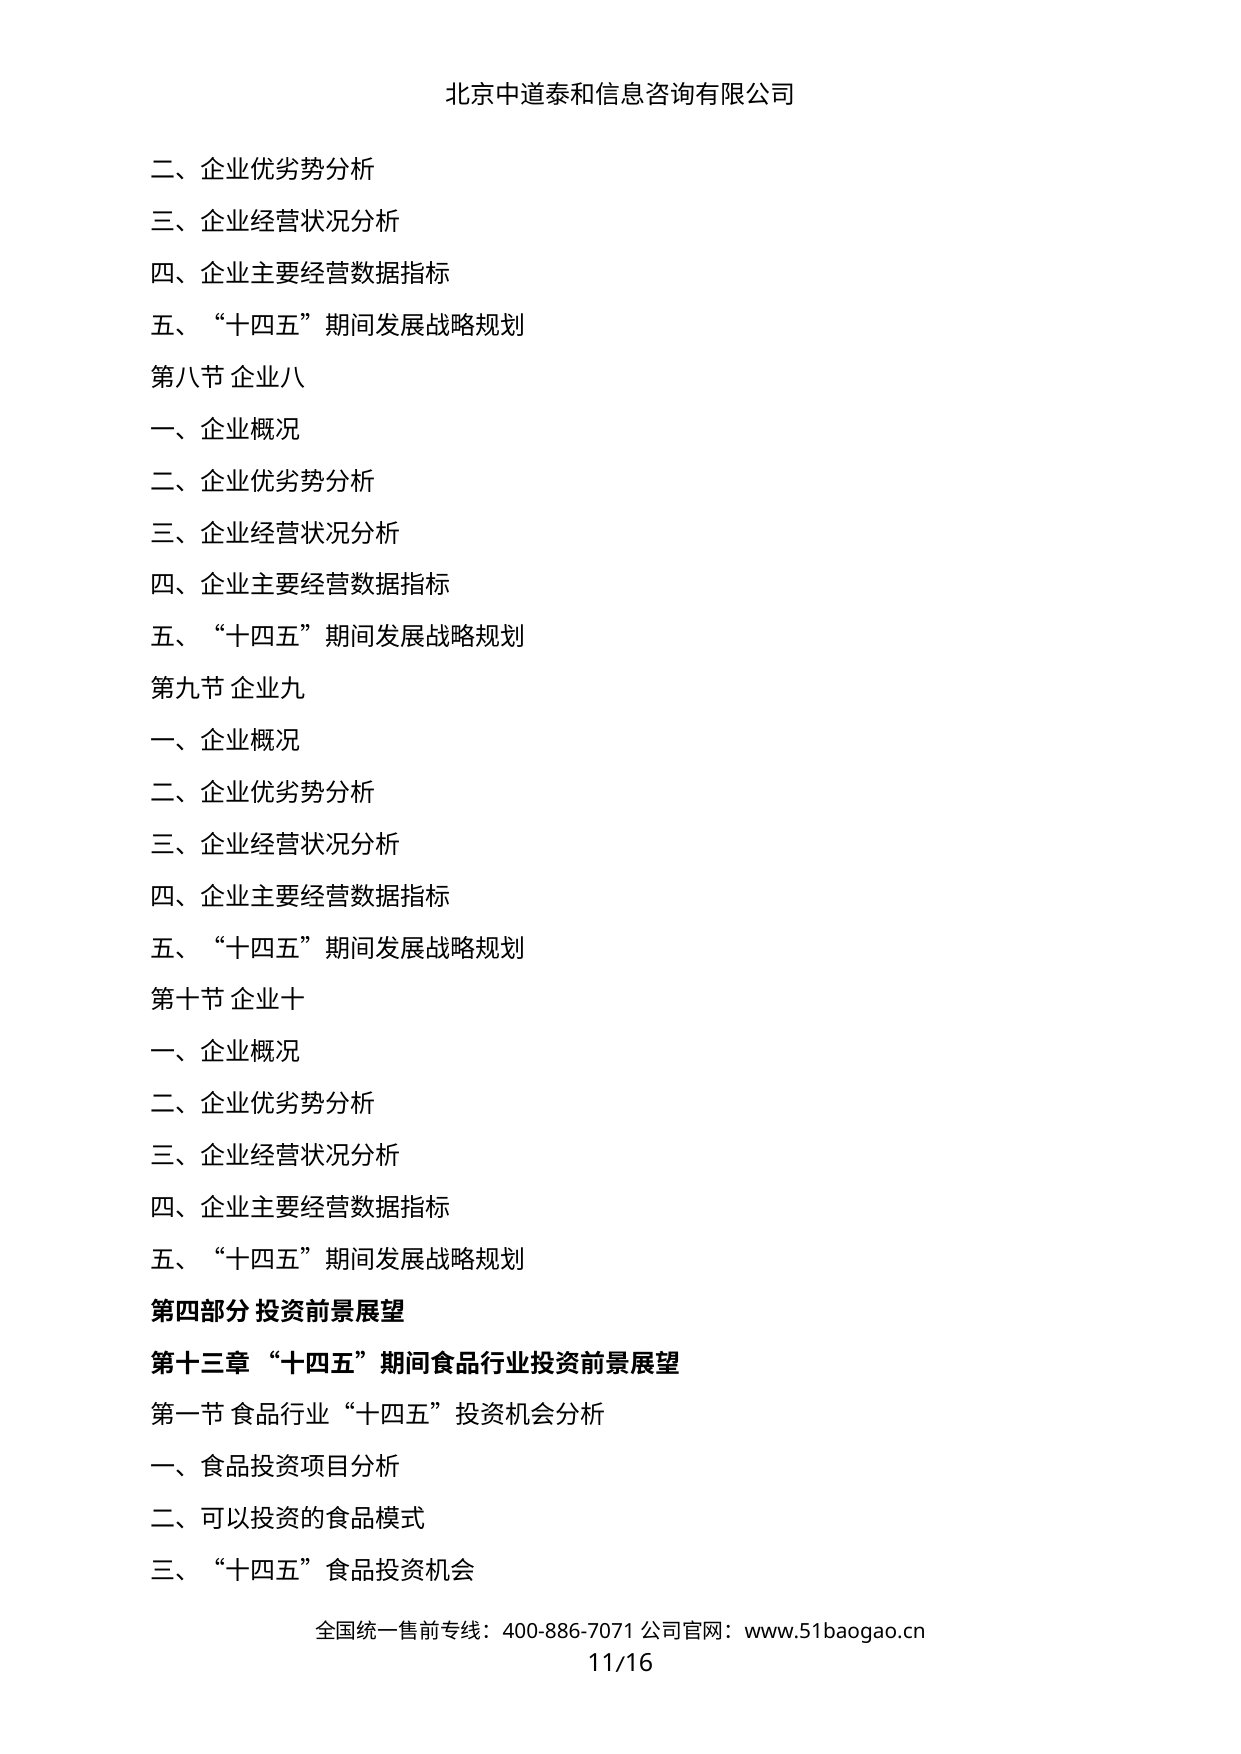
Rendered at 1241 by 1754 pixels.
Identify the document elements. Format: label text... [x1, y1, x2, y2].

text 第十三章 “十四五”期间食品行业投资前景展望 [150, 1343, 1090, 1379]
text 五、“十四五”期间发展战略规划 [150, 1239, 1090, 1276]
text 三、企业经营状况分析 [150, 202, 1090, 238]
text 五、“十四五”期间发展战略规划 [150, 306, 1090, 342]
text 二、企业优劣势分析 [150, 1084, 1090, 1120]
text 五、“十四五”期间发展战略规划 [150, 617, 1090, 653]
text 第十节 企业十 [150, 980, 1090, 1016]
text 四、企业主要经营数据指标 [150, 876, 1090, 912]
text 二、可以投资的食品模式 [150, 1499, 1090, 1535]
text 二、企业优劣势分析 [150, 461, 1090, 497]
text 第四部分 投资前景展望 [150, 1291, 1090, 1327]
text 一、食品投资项目分析 [150, 1447, 1090, 1483]
text 五、“十四五”期间发展战略规划 [150, 928, 1090, 964]
text 四、企业主要经营数据指标 [150, 254, 1090, 290]
text 一、企业概况 [150, 409, 1090, 446]
text 一、企业概况 [150, 721, 1090, 757]
text 第九节 企业九 [150, 669, 1090, 705]
text 三、企业经营状况分析 [150, 513, 1090, 549]
text 四、企业主要经营数据指标 [150, 1187, 1090, 1224]
text 第一节 食品行业“十四五”投资机会分析 [150, 1395, 1090, 1431]
text 四、企业主要经营数据指标 [150, 565, 1090, 601]
text 二、企业优劣势分析 [150, 150, 1090, 186]
text 二、企业优劣势分析 [150, 772, 1090, 809]
text 第八节 企业八 [150, 357, 1090, 394]
text 三、企业经营状况分析 [150, 824, 1090, 861]
text 三、企业经营状况分析 [150, 1136, 1090, 1172]
text 一、企业概况 [150, 1032, 1090, 1068]
text 三、“十四五”食品投资机会 [150, 1551, 1090, 1587]
